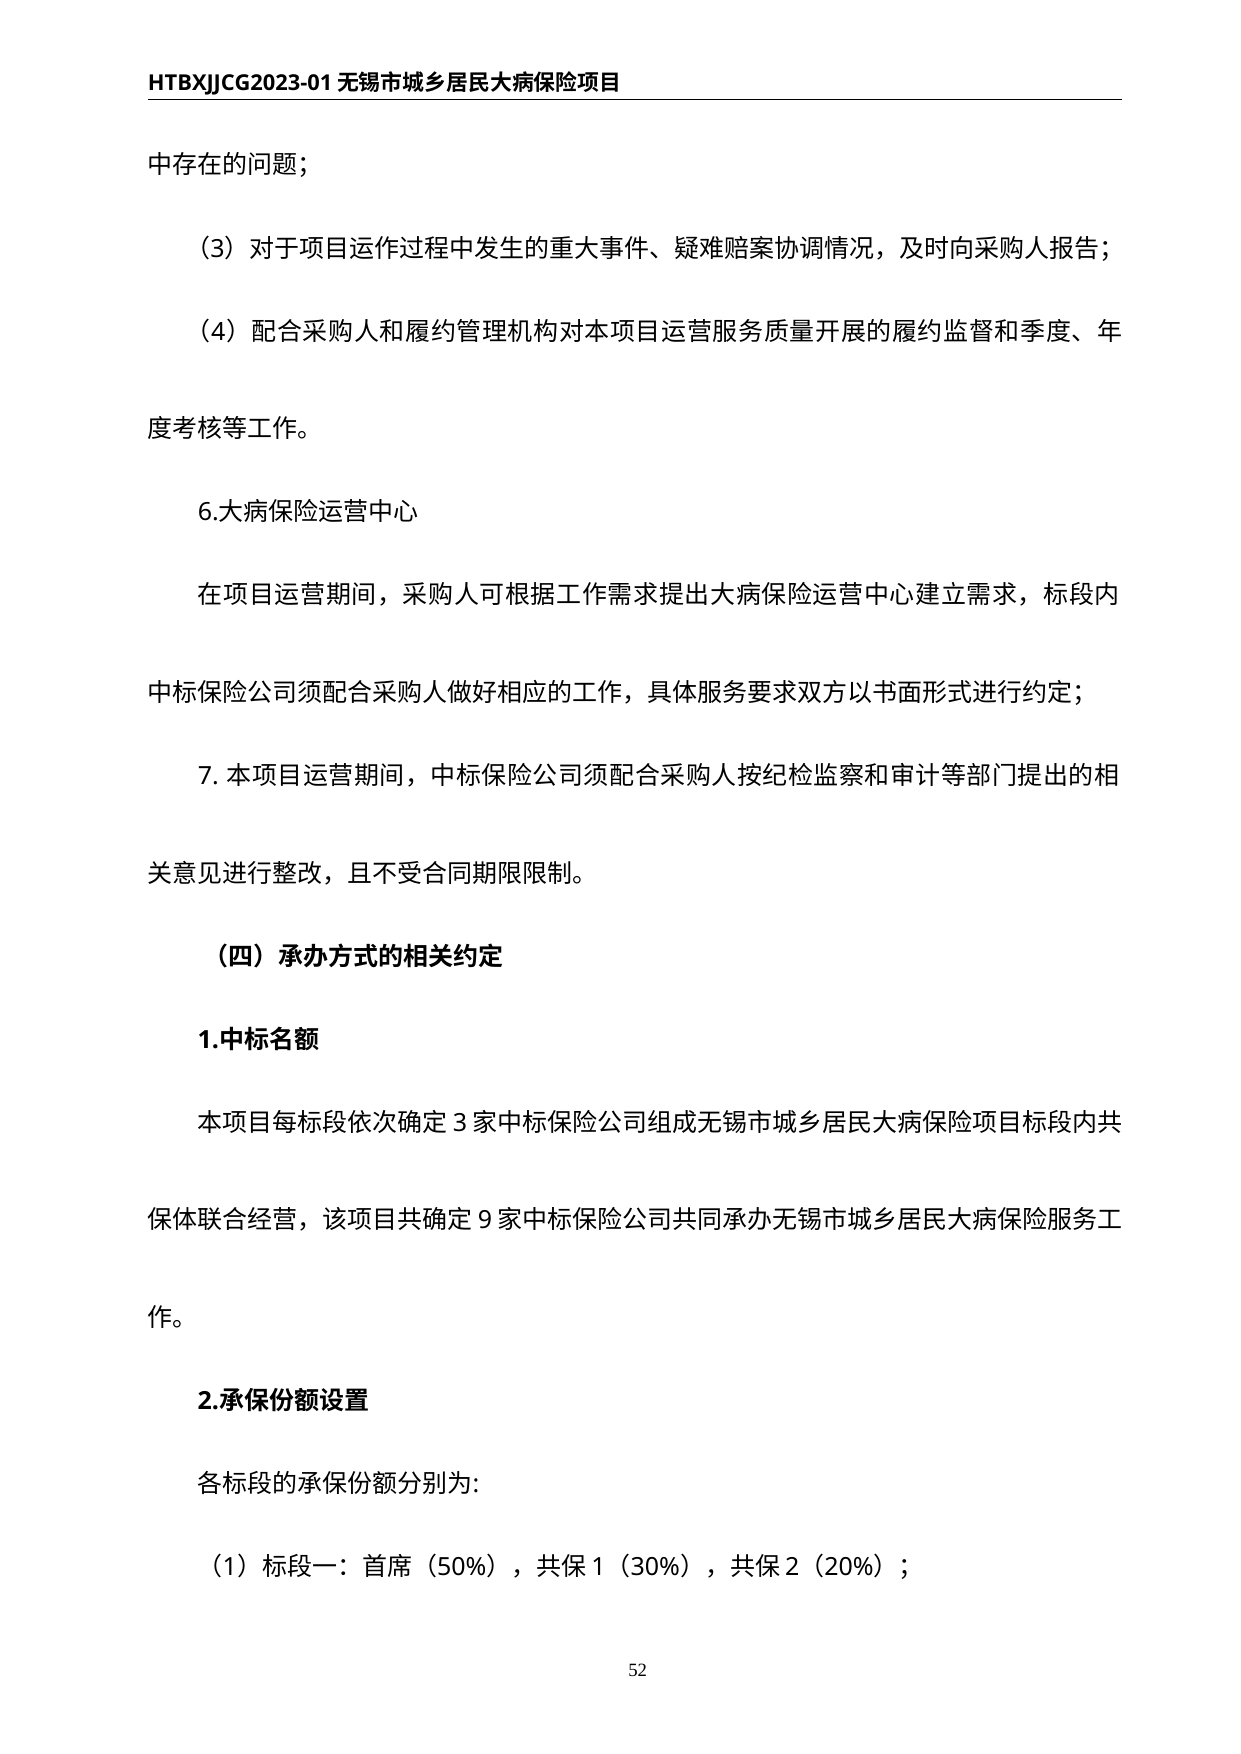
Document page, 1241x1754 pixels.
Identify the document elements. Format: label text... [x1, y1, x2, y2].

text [148, 131, 1122, 196]
text 本项目每标段依次确定3家中标保险公司组成无锡市城乡居民大病保险项目标段内共保体联合经营，该项目共确定9家中标保险公司共同承办无锡市城乡居民大病保险服务工作。 [147, 1088, 1122, 1348]
text （3）对于项目运作过程中发生的重大事件、疑难赔案协调情况，及时向采购人报告； [148, 214, 1122, 279]
text （4）配合采购人和履约管理机构对本项目运营服务质量开展的履约监督和季度、年度考核等工作。 [148, 297, 1122, 459]
text 2.承保份额设置 [147, 1366, 1122, 1431]
text 7. 本项目运营期间，中标保险公司须配合采购人按纪检监察和审计等部门提出的相关意见进行整改，且不受合同期限限制。 [148, 741, 1122, 904]
text （1）标段一：首席（50%），共保1（30%），共保2（20%）； [147, 1532, 1122, 1597]
text （四）承办方式的相关约定 [148, 922, 1122, 987]
text 6.大病保险运营中心 [148, 477, 1122, 542]
text 1.中标名额 [147, 1005, 1122, 1070]
text 在项目运营期间，采购人可根据工作需求提出大病保险运营中心建立需求，标段内中标保险公司须配合采购人做好相应的工作，具体服务要求双方以书面形式进行约定； [148, 561, 1122, 723]
text 各标段的承保份额分别为: [147, 1449, 1122, 1514]
